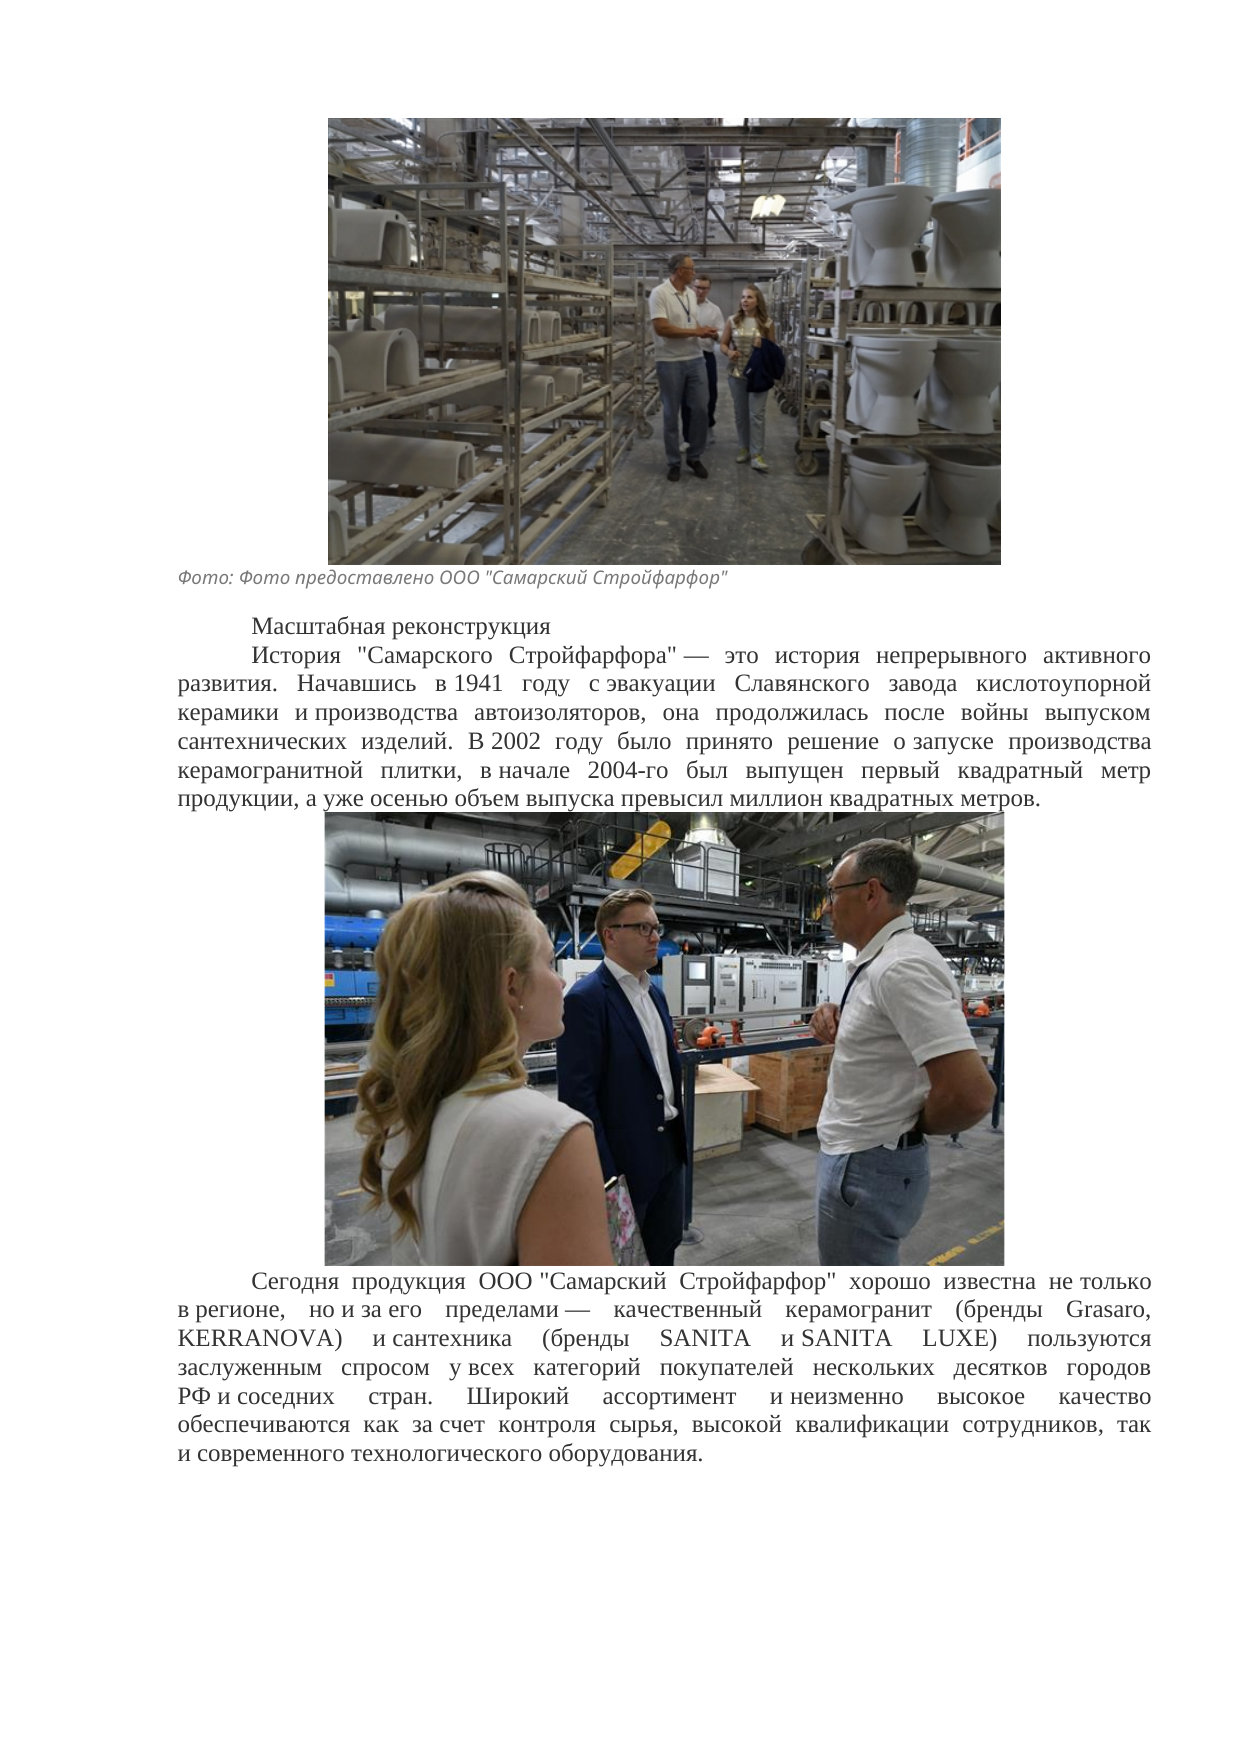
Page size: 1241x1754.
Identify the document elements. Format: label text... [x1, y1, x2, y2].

picture [324, 812, 1005, 1266]
text Фото: Фото предоставлено ООО "Самарский Стройфарфор" [177, 565, 1152, 590]
picture [328, 118, 1001, 565]
text История "Самарского Стройфарфора" — это история непрерывного активного развития. Начавшись в 1941 году с эвакуации Славянского завода кислотоупорной керамики и производства автоизоляторов, она продолжилась после войны выпуском сантехнических изделий. В 2002 году было принято решение о запуске производства керамогранитной плитки, в начале 2004-го был выпущен первый квадратный метр продукции, а уже осенью объем выпуска превысил миллион квадратных метров. [177, 640, 1152, 812]
text Масштабная реконструкция [177, 611, 1152, 640]
text Сегодня продукция ООО "Самарский Стройфарфор" хорошо известна не только в регионе, но и за его пределами — качественный керамогранит (бренды Grasaro, KERRANOVA) и сантехника (бренды SANITA и SANITA LUXE) пользуются заслуженным спросом у всех категорий покупателей нескольких десятков городов РФ и соседних стран. Широкий ассортимент и неизменно высокое качество обеспечиваются как за счет контроля сырья, высокой квалификации сотрудников, так и современного технологического оборудования. [177, 1266, 1152, 1467]
